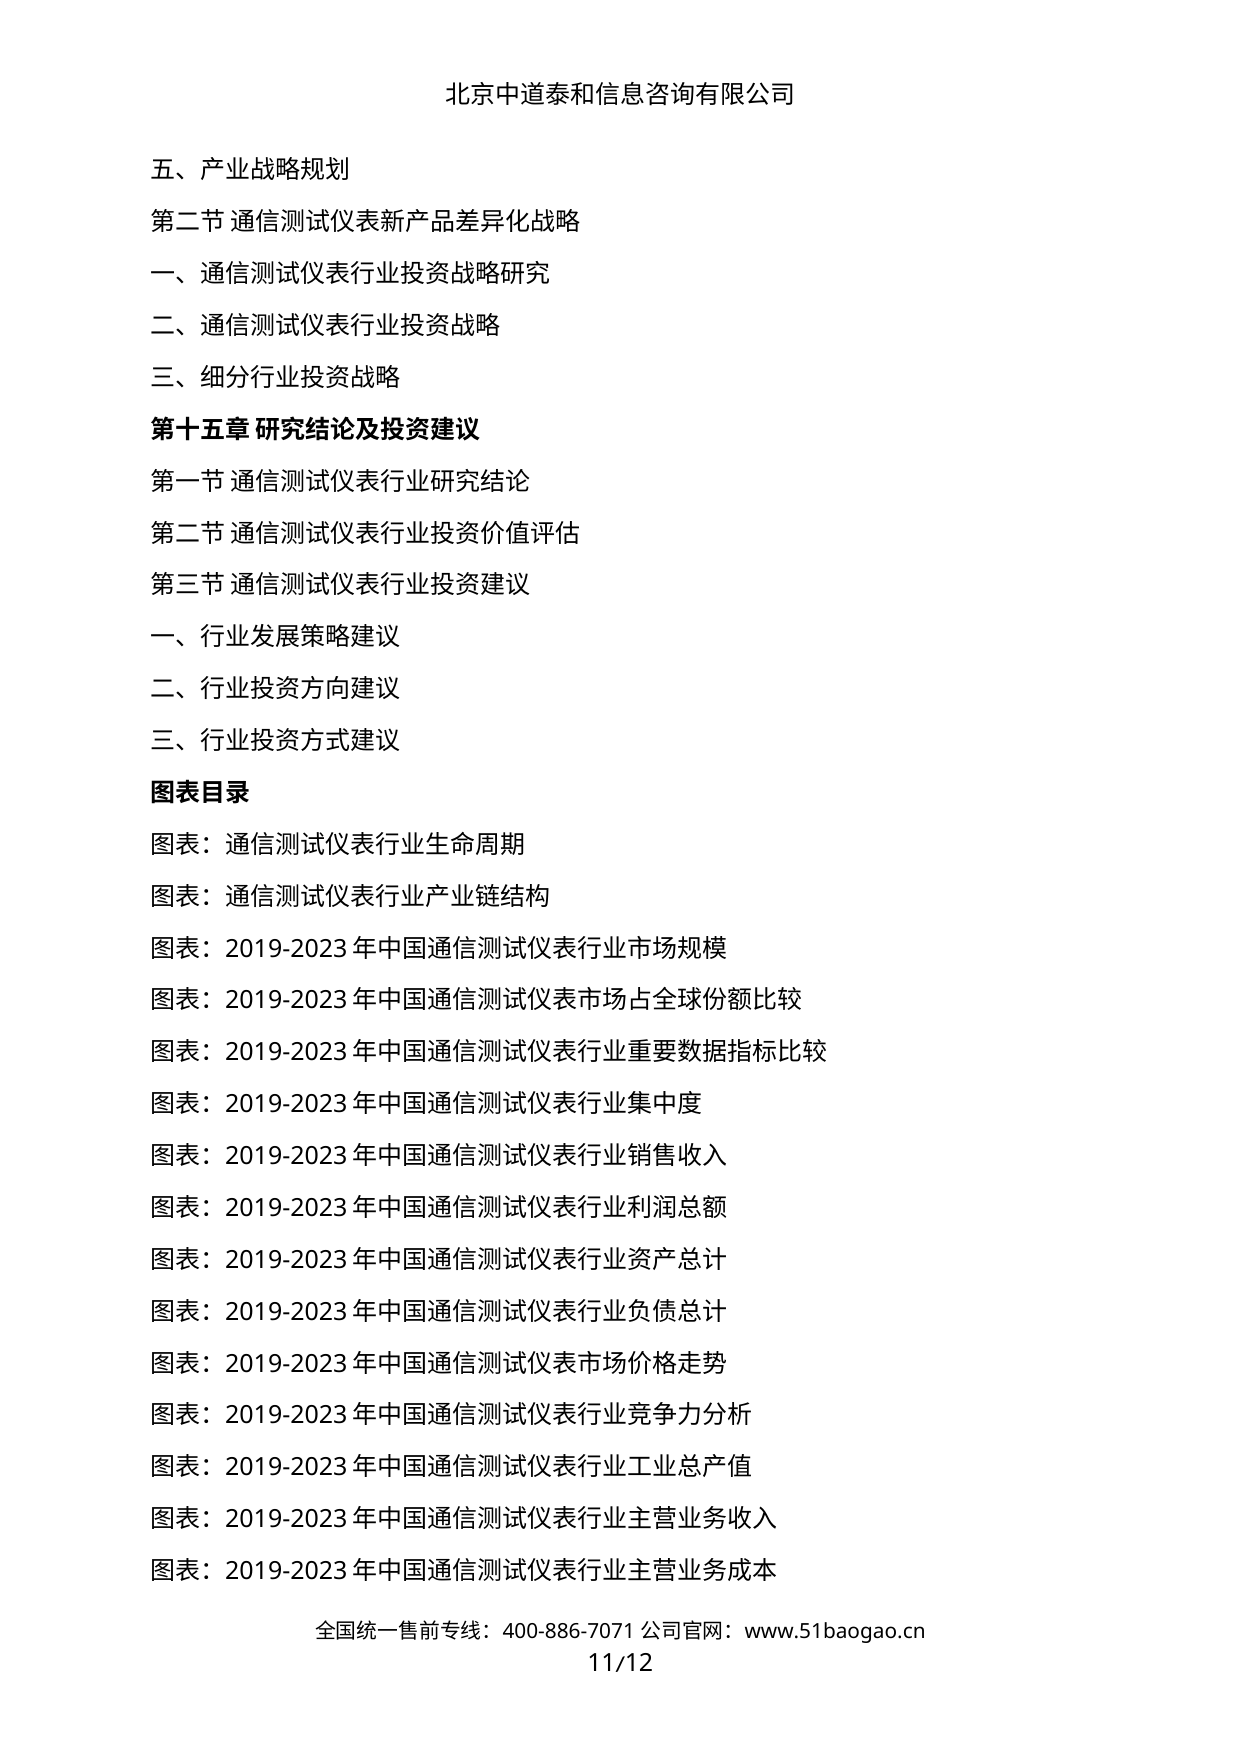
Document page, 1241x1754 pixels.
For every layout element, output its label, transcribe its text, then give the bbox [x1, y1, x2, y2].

text 图表：2019-2023年中国通信测试仪表市场占全球份额比较 [150, 980, 1090, 1016]
text 图表：2019-2023年中国通信测试仪表行业利润总额 [150, 1187, 1090, 1224]
text 一、通信测试仪表行业投资战略研究 [150, 254, 1090, 290]
text 五、产业战略规划 [150, 150, 1090, 186]
text 图表：2019-2023年中国通信测试仪表行业主营业务收入 [150, 1499, 1090, 1535]
text 三、细分行业投资战略 [150, 357, 1090, 394]
text 三、行业投资方式建议 [150, 721, 1090, 757]
text 图表：2019-2023年中国通信测试仪表行业竞争力分析 [150, 1395, 1090, 1431]
text 图表：2019-2023年中国通信测试仪表行业主营业务成本 [150, 1551, 1090, 1587]
text 一、行业发展策略建议 [150, 617, 1090, 653]
text 第一节 通信测试仪表行业研究结论 [150, 461, 1090, 497]
text 图表：2019-2023年中国通信测试仪表行业资产总计 [150, 1239, 1090, 1276]
text 第二节 通信测试仪表行业投资价值评估 [150, 513, 1090, 549]
text 图表：2019-2023年中国通信测试仪表市场价格走势 [150, 1343, 1090, 1379]
text 二、通信测试仪表行业投资战略 [150, 306, 1090, 342]
text 第十五章 研究结论及投资建议 [150, 409, 1090, 446]
text 第二节 通信测试仪表新产品差异化战略 [150, 202, 1090, 238]
text 第三节 通信测试仪表行业投资建议 [150, 565, 1090, 601]
text 图表：2019-2023年中国通信测试仪表行业负债总计 [150, 1291, 1090, 1327]
text 图表：2019-2023年中国通信测试仪表行业重要数据指标比较 [150, 1032, 1090, 1068]
text 图表：2019-2023年中国通信测试仪表行业市场规模 [150, 928, 1090, 964]
text 图表：2019-2023年中国通信测试仪表行业销售收入 [150, 1136, 1090, 1172]
text 图表目录 [150, 772, 1090, 809]
text 二、行业投资方向建议 [150, 669, 1090, 705]
text 图表：通信测试仪表行业产业链结构 [150, 876, 1090, 912]
text 图表：2019-2023年中国通信测试仪表行业集中度 [150, 1084, 1090, 1120]
text 图表：2019-2023年中国通信测试仪表行业工业总产值 [150, 1447, 1090, 1483]
text 图表：通信测试仪表行业生命周期 [150, 824, 1090, 861]
